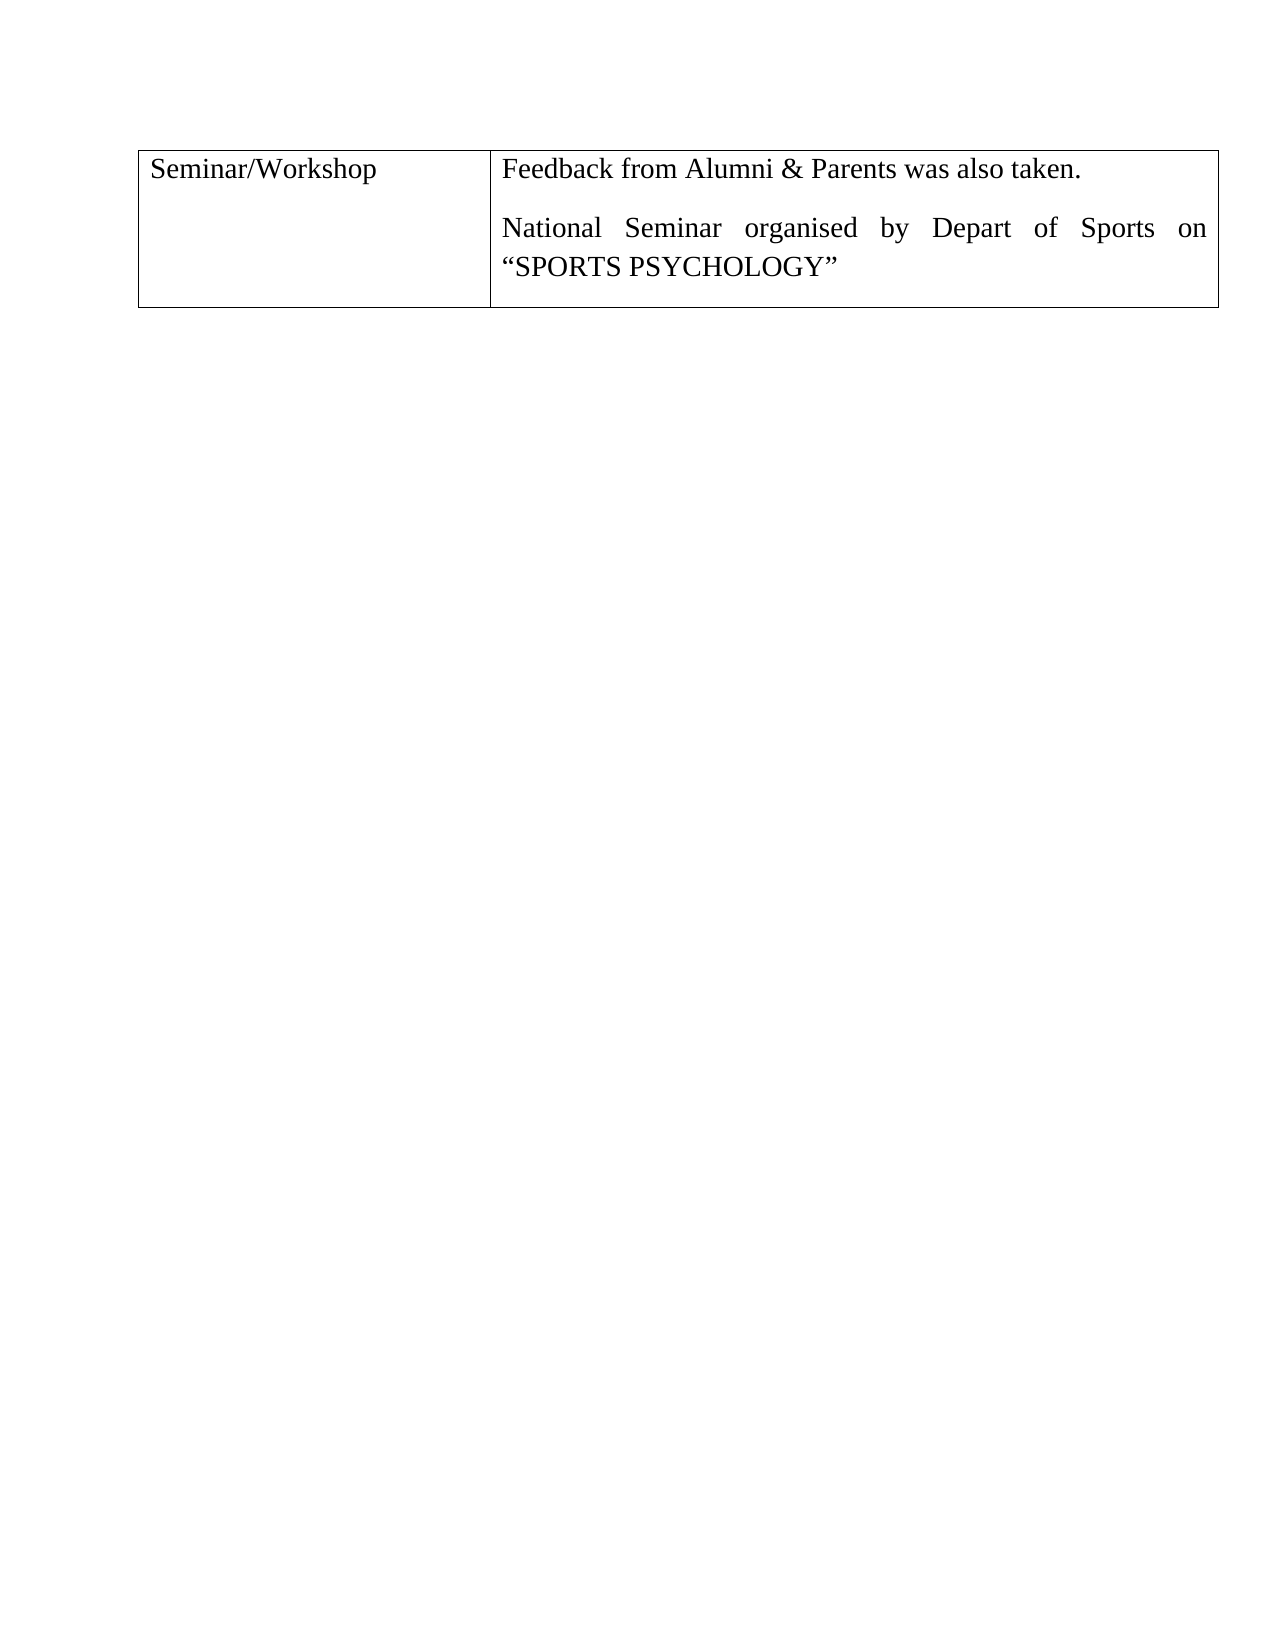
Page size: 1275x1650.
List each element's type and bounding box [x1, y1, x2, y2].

table_header [491, 151, 1218, 307]
table_header [139, 151, 490, 307]
